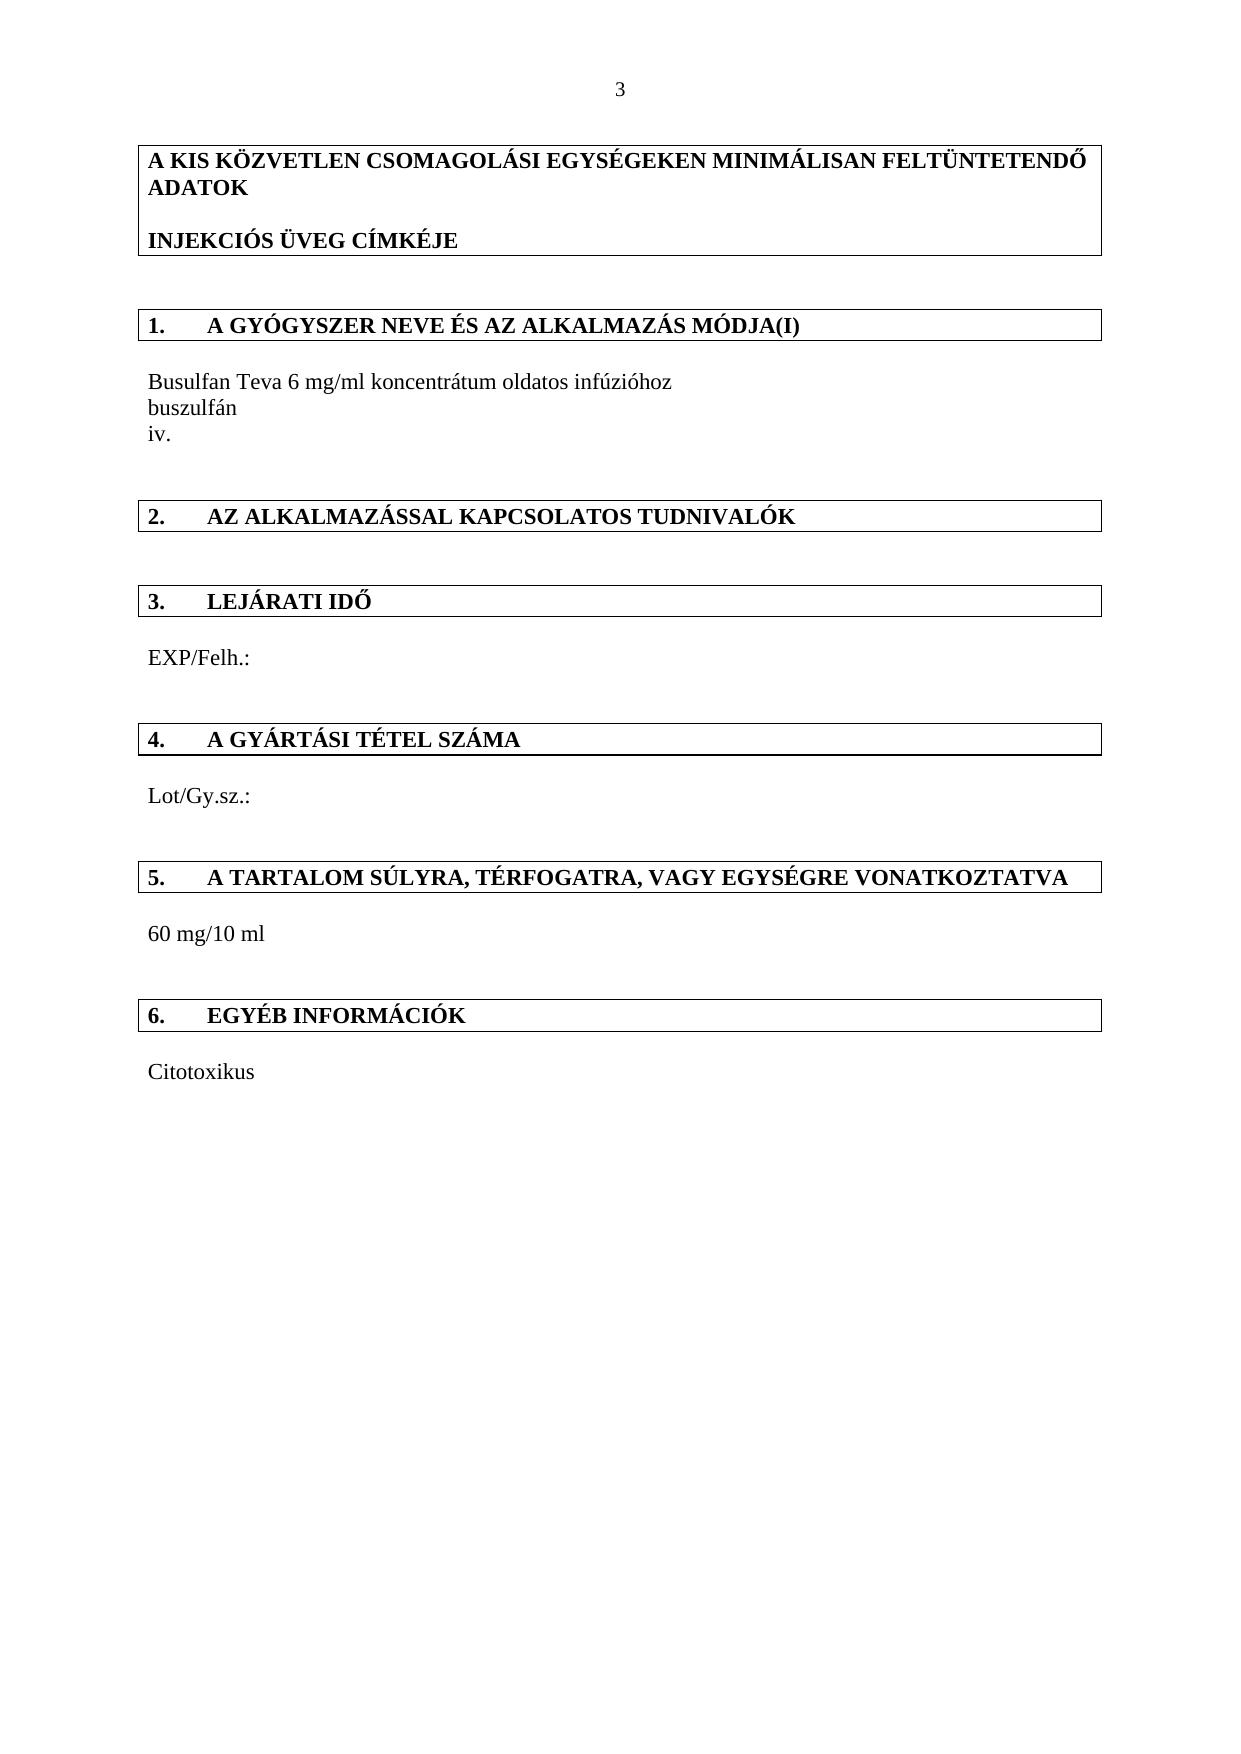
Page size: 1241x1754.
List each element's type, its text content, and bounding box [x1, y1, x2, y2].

text 1. A GYÓGYSZER NEVE ÉS AZ ALKALMAZÁS MÓDJA(I) [139, 310, 1101, 340]
text EXP/Felh.: [148, 644, 1092, 670]
text 4. A GYÁRTÁSI TÉTEL SZÁMA [139, 724, 1101, 754]
text INJEKCIÓS ÜVEG CÍMKÉJE [139, 223, 1101, 255]
text Citotoxikus [148, 1058, 1092, 1084]
text 60 mg/10 ml [148, 920, 1092, 946]
text buszulfán [148, 394, 1092, 421]
text Busulfan Teva 6 mg/ml koncentrátum oldatos infúzióhoz [148, 368, 1092, 394]
text Lot/Gy.sz.: [148, 782, 1092, 808]
text iv. [148, 421, 1092, 447]
text A KIS KÖZVETLEN CSOMAGOLÁSI EGYSÉGEKEN MINIMÁLISAN FELTÜNTETENDŐ ADATOK [139, 146, 1101, 200]
text 3. LEJÁRATI IDŐ [139, 586, 1101, 616]
text 6. EGYÉB INFORMÁCIÓK [139, 1000, 1101, 1031]
text 5. A TARTALOM SÚLYRA, TÉRFOGATRA, VAGY EGYSÉGRE VONATKOZTATVA [139, 862, 1101, 892]
text 2. AZ ALKALMAZÁSSAL KAPCSOLATOS TUDNIVALÓK [139, 501, 1101, 531]
